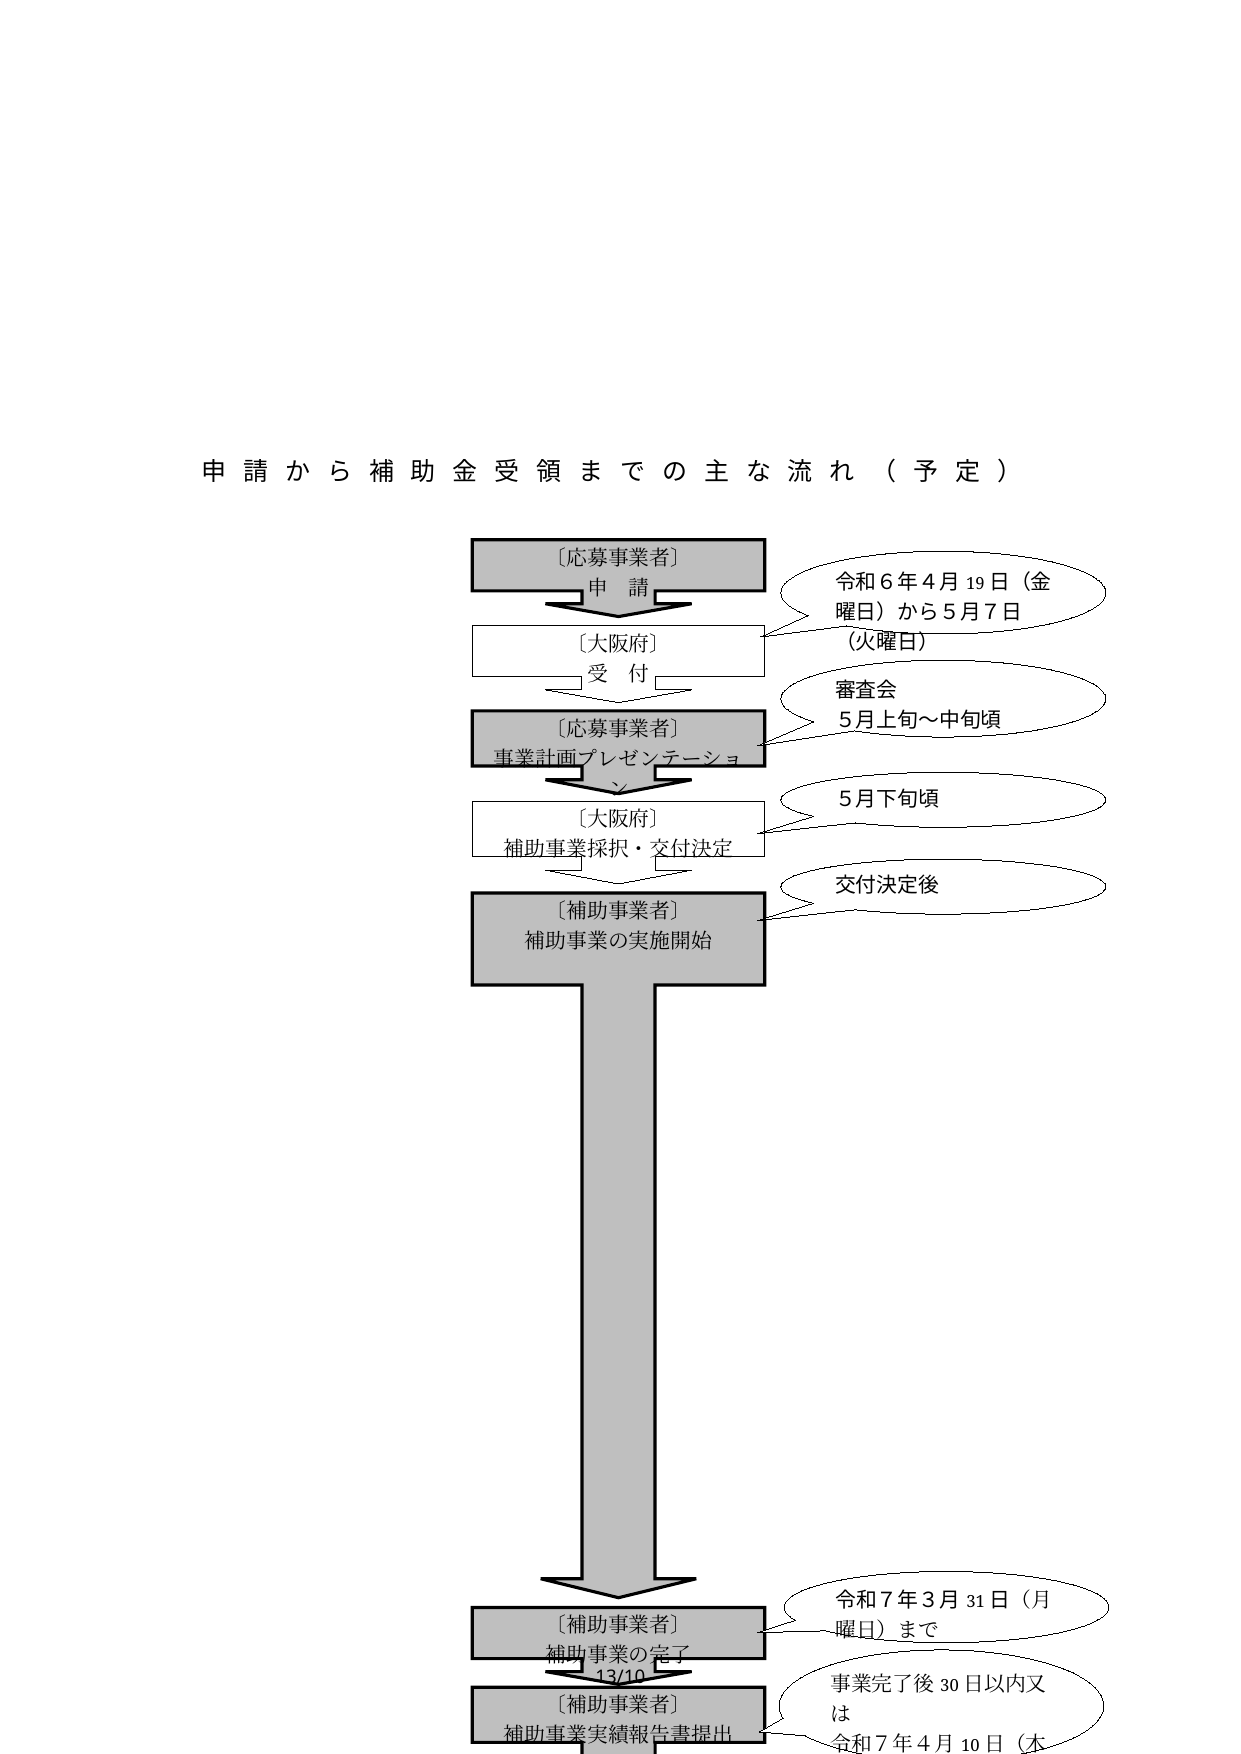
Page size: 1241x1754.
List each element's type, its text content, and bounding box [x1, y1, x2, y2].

text 申請から補助金受領までの主な流れ（予定） [149, 434, 1091, 504]
